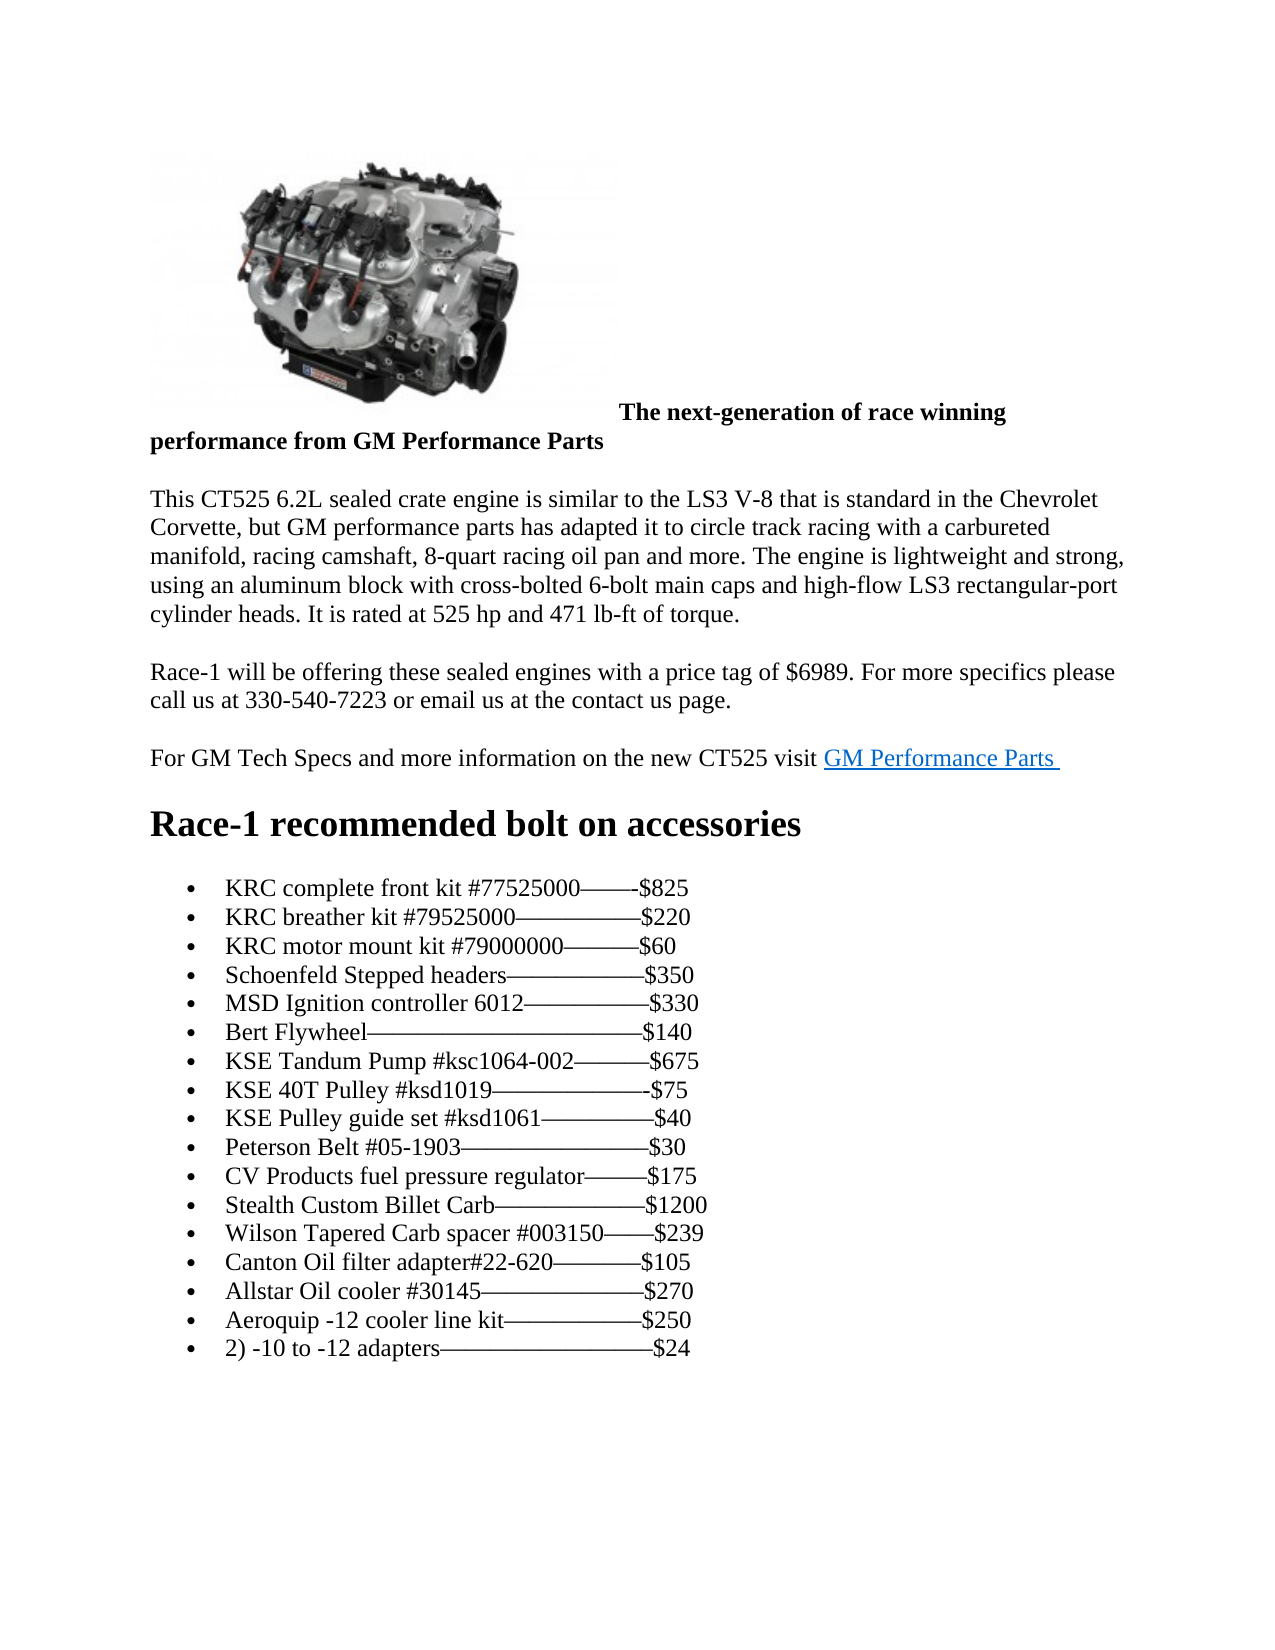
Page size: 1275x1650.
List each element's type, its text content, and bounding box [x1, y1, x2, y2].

list MSD Ignition controller 6012—————$330 [187, 988, 1125, 1017]
text For GM Tech Specs and more information on the new CT525 visit GM Performance Parts [150, 743, 1125, 772]
list 2) -10 to -12 adapters————————–$24 [187, 1333, 1125, 1362]
text Race-1 recommended bolt on accessories [150, 801, 1125, 844]
list KRC complete front kit #77525000——-$825 [187, 873, 1125, 902]
list Stealth Custom Billet Carb——————$1200 [187, 1190, 1125, 1218]
list Bert Flywheel———————————$140 [187, 1017, 1125, 1046]
list KRC motor mount kit #79000000———$60 [187, 931, 1125, 960]
list KRC breather kit #79525000—————$220 [187, 902, 1125, 931]
list KSE Pulley guide set #ksd1061————–$40 [187, 1103, 1125, 1132]
picture [150, 150, 619, 421]
list Peterson Belt #05-1903———————–$30 [187, 1132, 1125, 1161]
list Allstar Oil cooler #30145——————–$270 [187, 1276, 1125, 1305]
list KSE 40T Pulley #ksd1019——————-$75 [187, 1075, 1125, 1103]
text This CT525 6.2L sealed crate engine is similar to the LS3 V-8 that is standard in the Chevrolet Corvette, but GM performance parts has adapted it to circle track racing with a carbureted manifold, racing camshaft, 8-quart racing oil pan and more. The engine is lightweight and strong, using an aluminum block with cross-bolted 6-bolt main caps and high-flow LS3 rectangular-port cylinder heads. It is rated at 525 hp and 471 lb-ft of torque. [150, 484, 1125, 627]
list Aeroquip -12 cooler line kit—————–$250 [187, 1305, 1125, 1333]
list KSE Tandum Pump #ksc1064-002———$675 [187, 1046, 1125, 1075]
list Wilson Tapered Carb spacer #003150——$239 [187, 1218, 1125, 1247]
list CV Products fuel pressure regulator——–$175 [187, 1161, 1125, 1190]
list Schoenfeld Stepped headers—————–$350 [187, 960, 1125, 988]
list Canton Oil filter adapter#22-620———–$105 [187, 1247, 1125, 1276]
text Race-1 will be offering these sealed engines with a price tag of $6989. For more specifics please call us at 330-540-7223 or email us at the contact us page. [150, 657, 1125, 714]
